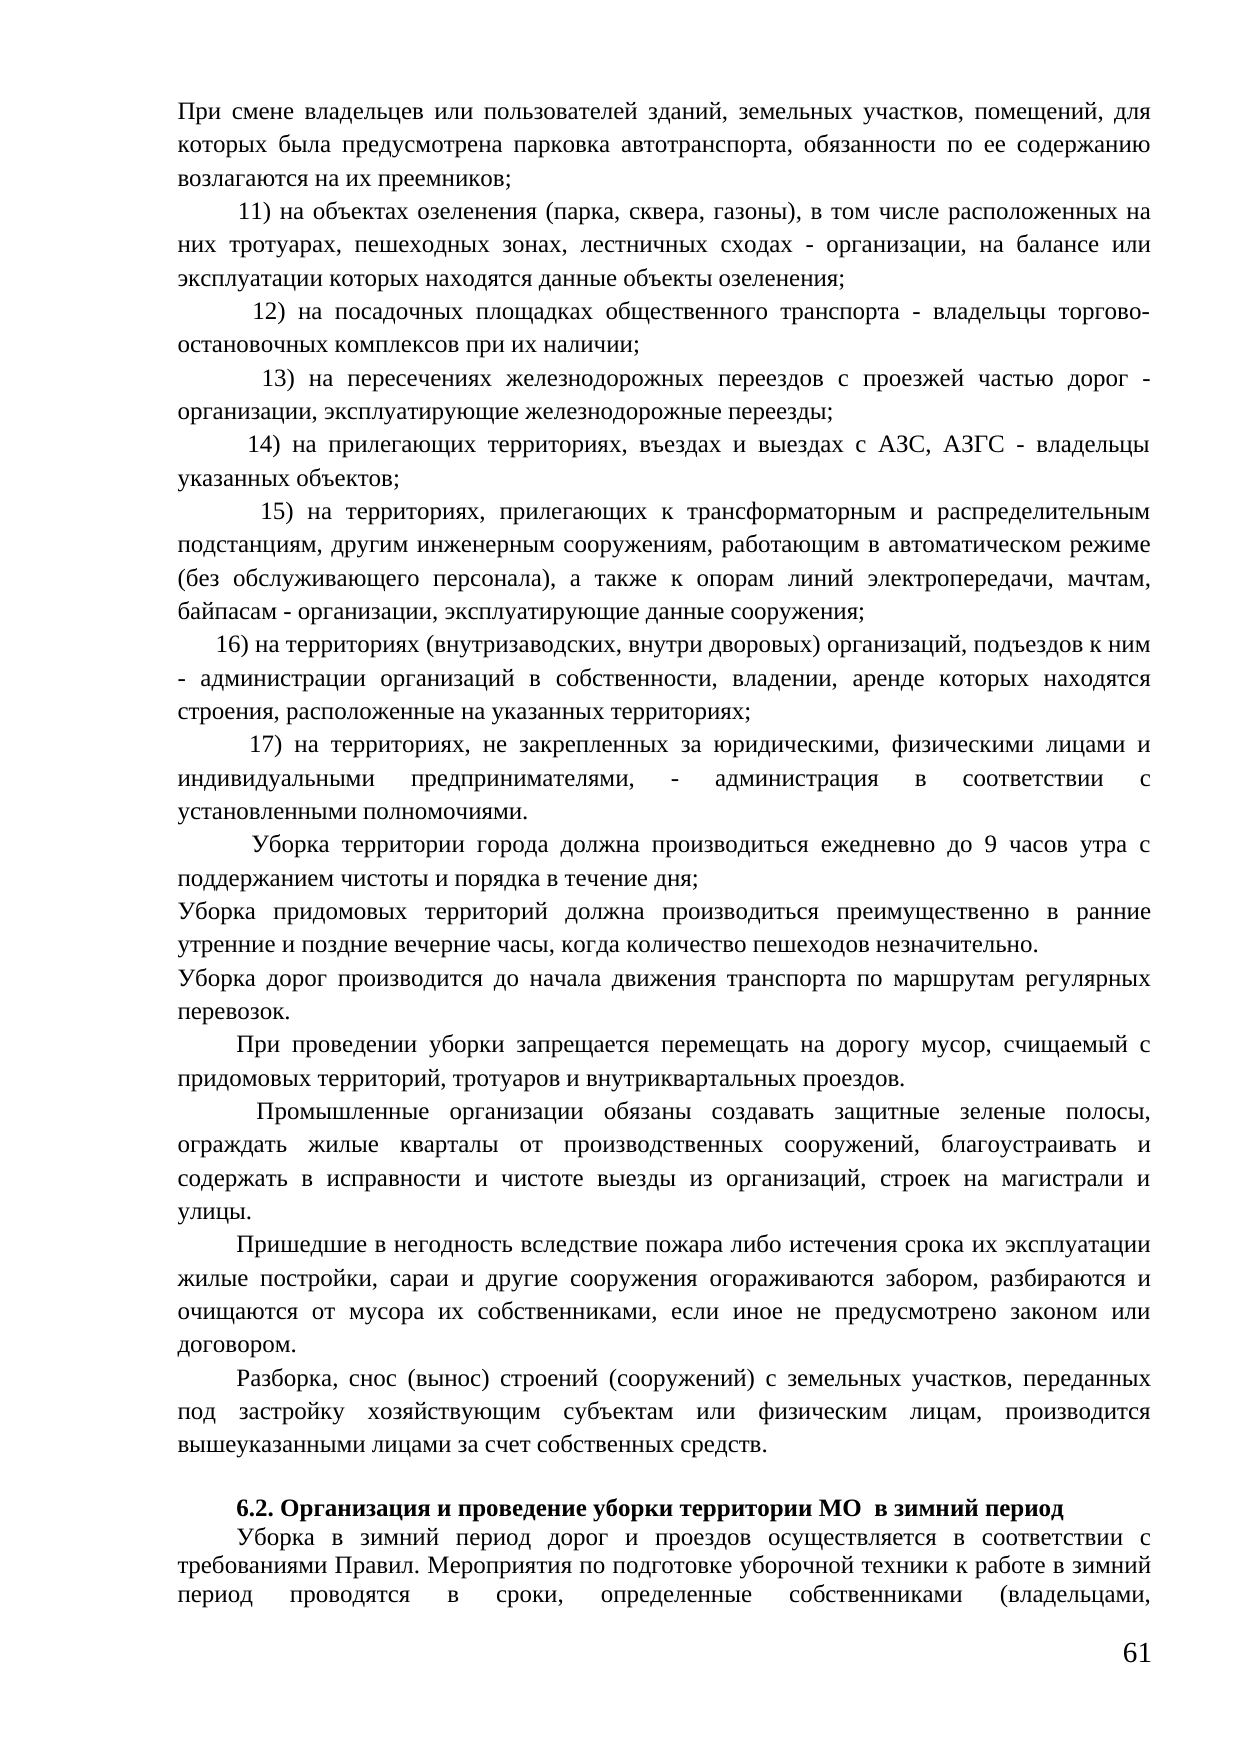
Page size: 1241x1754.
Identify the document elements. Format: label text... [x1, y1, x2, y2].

text 12) на посадочных площадках общественного транспорта - владельцы торгово-остановочных комплексов при их наличии; [177, 293, 1152, 359]
text 16) на территориях (внутризаводских, внутри дворовых) организаций, подъездов к ним - администрации организаций в собственности, владении, аренде которых находятся строения, расположенные на указанных территориях; [177, 626, 1152, 726]
text 15) на территориях, прилегающих к трансформаторным и распределительным подстанциям, другим инженерным сооружениям, работающим в автоматическом режиме (без обслуживающего персонала), а также к опорам линий электропередачи, мачтам, байпасам - организации, эксплуатирующие данные сооружения; [177, 493, 1152, 626]
text 14) на прилегающих территориях, въездах и выездах с АЗС, АЗГС - владельцы указанных объектов; [177, 426, 1152, 493]
text При смене владельцев или пользователей зданий, земельных участков, помещений, для которых была предусмотрена парковка автотранспорта, обязанности по ее содержанию возлагаются на их преемников; [177, 93, 1152, 193]
text Уборка придомовых территорий должна производиться преимущественно в ранние утренние и поздние вечерние часы, когда количество пешеходов незначительно. [177, 893, 1152, 959]
text 11) на объектах озеленения (парка, сквера, газоны), в том числе расположенных на них тротуарах, пешеходных зонах, лестничных сходах - организации, на балансе или эксплуатации которых находятся данные объекты озеленения; [177, 193, 1152, 293]
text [177, 1522, 1152, 1608]
text Уборка дорог производится до начала движения транспорта по маршрутам регулярных перевозок. [177, 959, 1152, 1026]
text Промышленные организации обязаны создавать защитные зеленые полосы, ограждать жилые кварталы от производственных сооружений, благоустраивать и содержать в исправности и чистоте выезды из организаций, строек на магистрали и улицы. [177, 1093, 1152, 1226]
text Пришедшие в негодность вследствие пожара либо истечения срока их эксплуатации жилые постройки, сараи и другие сооружения огораживаются забором, разбираются и очищаются от мусора их собственниками, если иное не предусмотрено законом или договором. [177, 1226, 1152, 1359]
text Разборка, снос (вынос) строений (сооружений) с земельных участков, переданных под застройку хозяйствующим субъектам или физическим лицам, производится вышеуказанными лицами за счет собственных средств. [177, 1359, 1152, 1459]
text Уборка территории города должна производиться ежедневно до 9 часов утра с поддержанием чистоты и порядка в течение дня; [177, 826, 1152, 893]
text 17) на территориях, не закрепленных за юридическими, физическими лицами и индивидуальными предпринимателями, - администрация в соответствии с установленными полномочиями. [177, 726, 1152, 826]
text 13) на пересечениях железнодорожных переездов с проезжей частью дорог - организации, эксплуатирующие железнодорожные переезды; [177, 359, 1152, 426]
subtitle 6.2. Организация и проведение уборки территории МО в зимний период [177, 1493, 1152, 1522]
text При проведении уборки запрещается перемещать на дорогу мусор, счищаемый с придомовых территорий, тротуаров и внутриквартальных проездов. [177, 1026, 1152, 1093]
